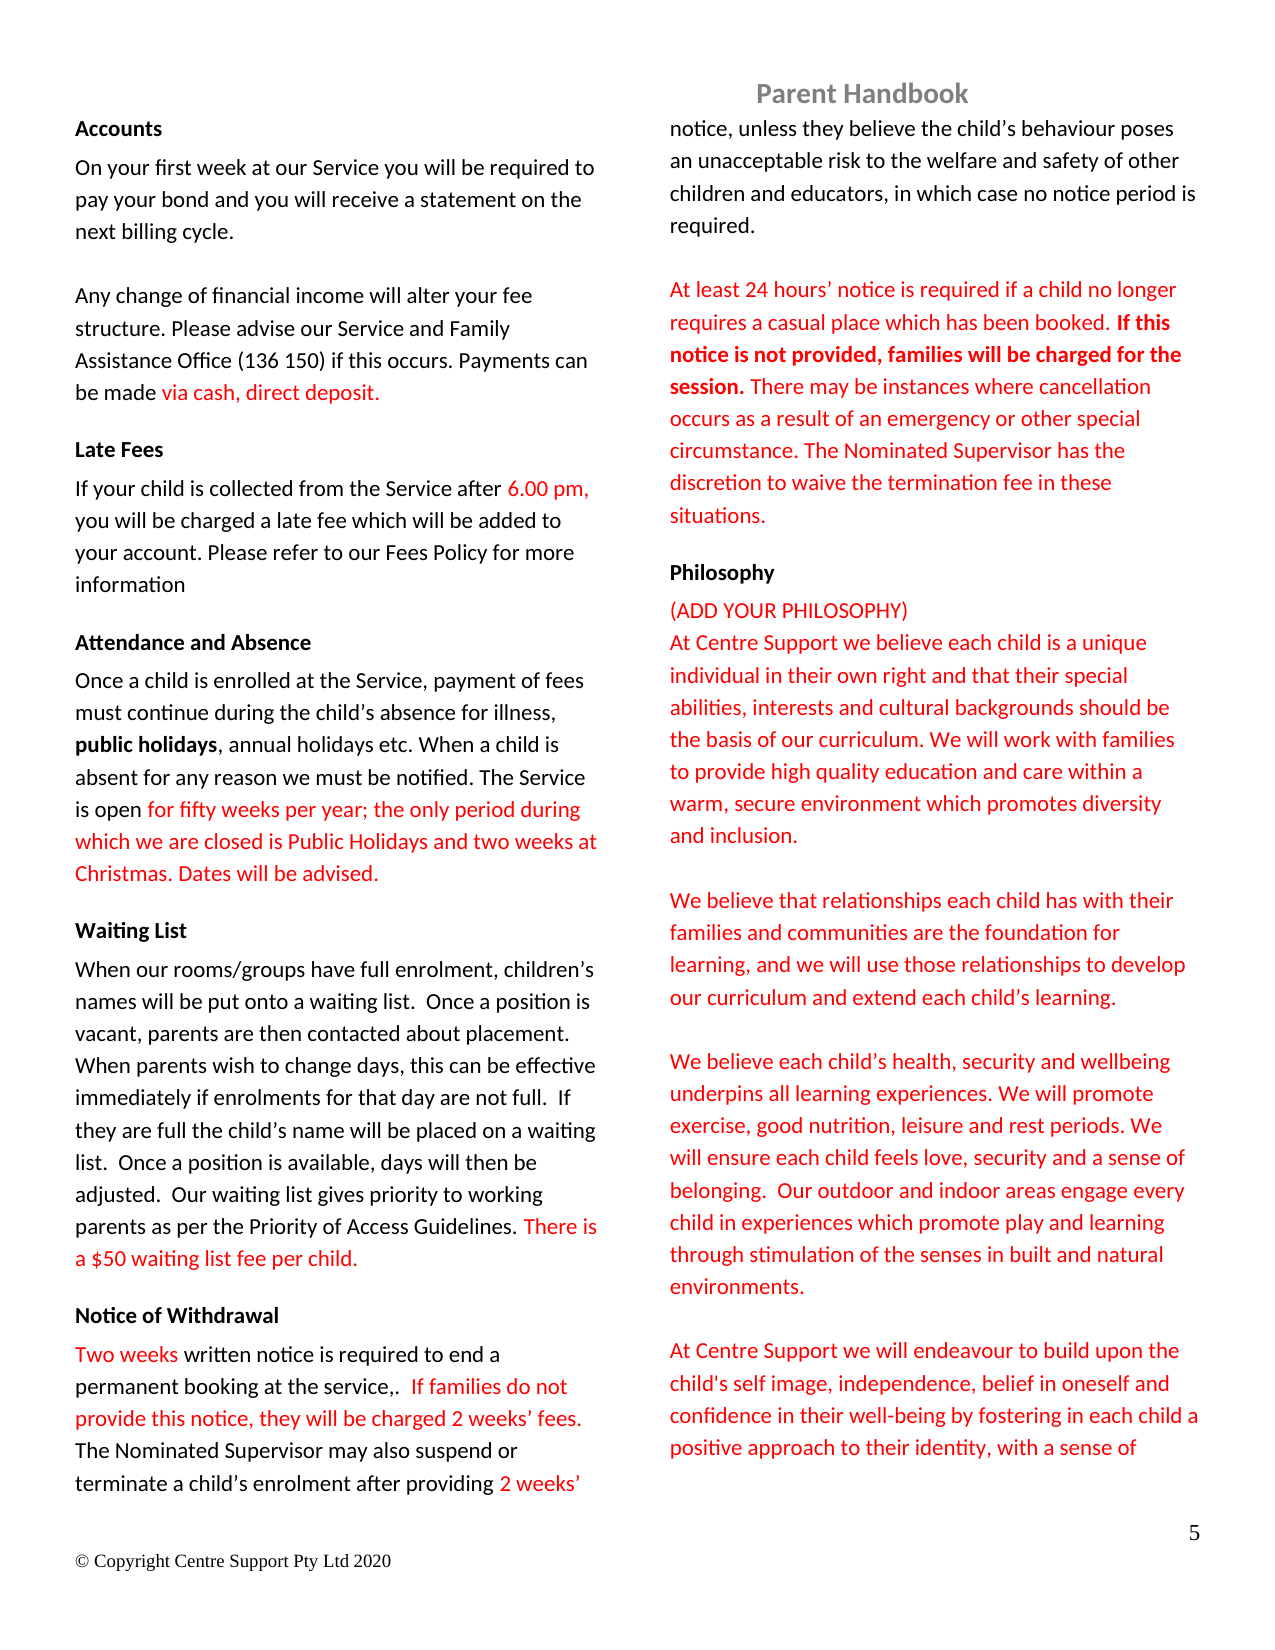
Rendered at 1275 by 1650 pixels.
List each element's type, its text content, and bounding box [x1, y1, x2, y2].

text On your first week at our Service you will be required to pay your bond and you will receive a statement on the next billing cycle. [75, 153, 605, 245]
text At Centre Support we believe each child is a unique individual in their own right and that their special abilities, interests and cultural backgrounds should be the basis of our curriculum. We will work with families to provide high quality education and care within a warm, secure environment which promotes diversity and inclusion. [669, 628, 1200, 850]
subtitle Philosophy [669, 558, 1200, 586]
subtitle Late Fees [75, 435, 605, 463]
subtitle Waiting List [75, 916, 605, 944]
text We believe that relationships each child has with their families and communities are the foundation for learning, and we will use those relationships to develop our curriculum and extend each child’s learning. [669, 886, 1200, 1011]
text When our rooms/groups have full enrolment, children’s names will be put onto a waiting list. Once a position is vacant, parents are then contacted about placement. When parents wish to change days, this can be effective immediately if enrolments for that day are not full. If they are full the child’s name will be placed on a waiting list. Once a position is available, days will then be adjusted. Our waiting list gives priority to working parents as per the Priority of Access Guidelines. There is a $50 waiting list fee per child. [75, 955, 605, 1272]
text Once a child is enrolled at the Service, payment of fees must continue during the child’s absence for illness, public holidays, annual holidays etc. When a child is absent for any reason we must be notified. The Service is open for fifty weeks per year; the only period during which we are closed is Public Holidays and two weeks at Christmas. Dates will be advised. [75, 666, 605, 887]
text Any change of financial income will alter your fee structure. Please advise our Service and Family Assistance Office (136 150) if this occurs. Payments can be made via cash, direct deposit. [75, 282, 605, 406]
text We believe each child’s health, security and wellbeing underpins all learning experiences. We will promote exercise, good nutrition, leisure and rest periods. We will ensure each child feels love, security and a sense of belonging. Our outdoor and indoor areas engage every child in experiences which promote play and learning through stimulation of the senses in built and natural environments. [669, 1047, 1200, 1300]
text If your child is collected from the Service after 6.00 pm, you will be charged a late fee which will be added to your account. Please refer to our Fees Policy for more information [75, 474, 605, 598]
text At least 24 hours’ notice is required if a child no longer requires a casual place which has been booked. If this notice is not provided, families will be charged for the session. There may be instances where cancellation occurs as a result of an emergency or other special circumstance. The Nominated Supervisor has the discretion to waive the termination fee in these situations. [669, 275, 1200, 529]
subtitle Accounts [75, 114, 605, 142]
text (ADD YOUR PHILOSOPHY) [669, 596, 1200, 624]
subtitle Attendance and Absence [75, 628, 605, 656]
subtitle Notice of Withdrawal [75, 1302, 605, 1330]
text Two weeks written notice is required to end a permanent booking at the service,. If families do not provide this notice, they will be charged 2 weeks’ fees. The Nominated Supervisor may also suspend or terminate a child’s enrolment after providing 2 weeks’ notice, unless they believe the child’s behaviour poses an unacceptable risk to the welfare and safety of other children and educators, in which case no notice period is required. [75, 1340, 605, 1497]
text Two weeks written notice is required to end a permanent booking at the service,. If families do not provide this notice, they will be charged 2 weeks’ fees. The Nominated Supervisor may also suspend or terminate a child’s enrolment after providing 2 weeks’ notice, unless they believe the child’s behaviour poses an unacceptable risk to the welfare and safety of other children and educators, in which case no notice period is required. [669, 114, 1200, 239]
